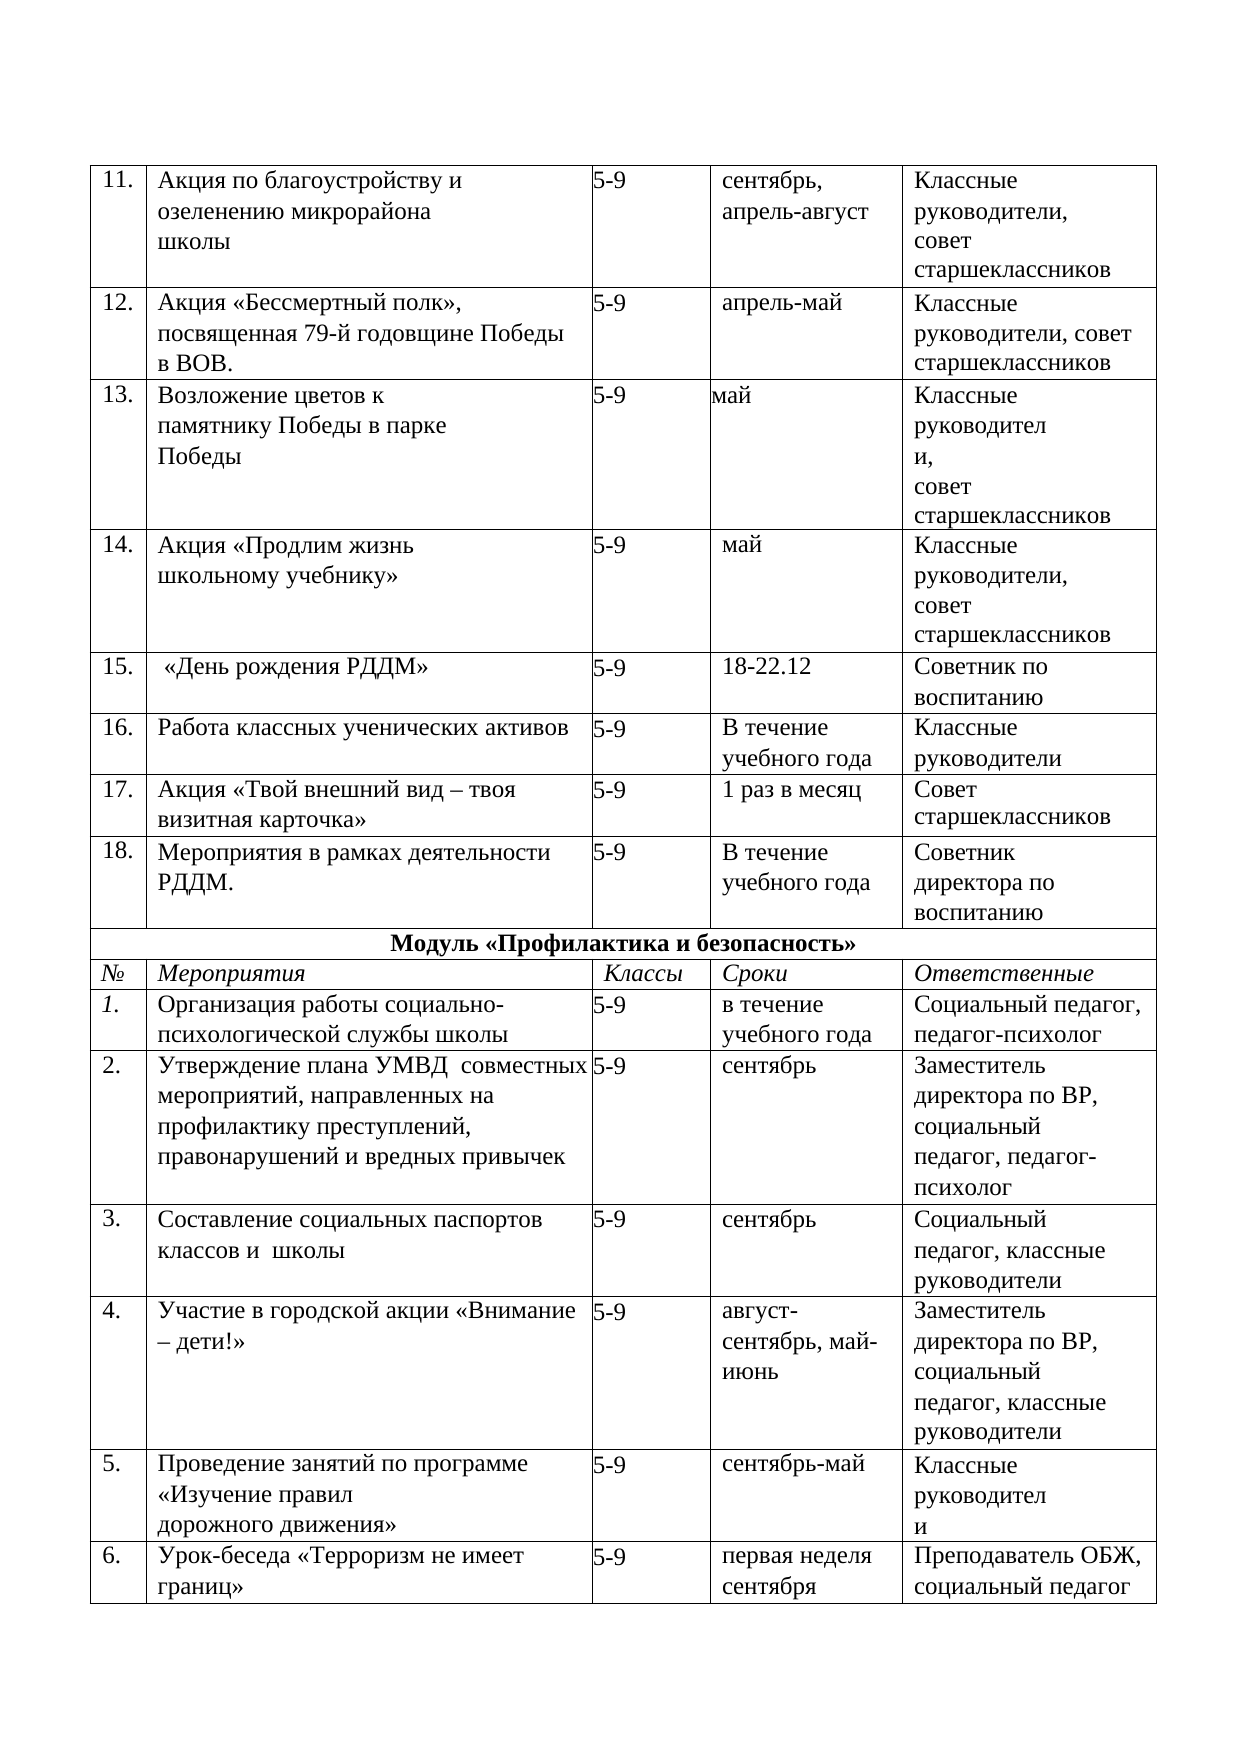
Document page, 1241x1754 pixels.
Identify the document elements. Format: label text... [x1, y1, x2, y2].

table_cell Участие в городской акции «Внимание – дети!» [147, 1297, 592, 1449]
table_cell Акция по благоустройству и озеленению микрорайона школы [147, 166, 592, 287]
table_cell Заместитель директора по ВР, социальный педагог, классные руководители [903, 1297, 1156, 1449]
table_cell май [711, 530, 902, 652]
table_cell 5-9 [593, 288, 710, 379]
table_cell Мероприятия [147, 960, 592, 989]
table_cell 5-9 [593, 166, 710, 287]
table_cell 6. [91, 1542, 146, 1602]
table_cell 1 раз в месяц [711, 775, 902, 836]
table_cell Классные руководители [903, 714, 1156, 774]
table_cell Акция «Бессмертный полк», посвященная 79-й годовщине Победы в ВОВ. [147, 288, 592, 379]
table_cell сентябрь [711, 1205, 902, 1296]
table_cell Урок-беседа «Терроризм не имеет границ» [147, 1542, 592, 1602]
table_cell 5. [91, 1450, 146, 1541]
table_cell Социальный педагог, педагог-психолог [903, 990, 1156, 1050]
table_cell в течение учебного года [711, 990, 902, 1050]
table_cell Организация работы социально- психологической службы школы [147, 990, 592, 1050]
table_cell 5-9 [593, 380, 710, 529]
table_cell 18. [91, 837, 146, 928]
table_cell 11. [91, 166, 146, 287]
table_cell В течение учебного года [711, 714, 902, 774]
table_cell Социальный педагог, классные руководители [903, 1205, 1156, 1296]
table_cell Классные руководители [903, 1450, 1156, 1541]
table_cell сентябрь-май [711, 1450, 902, 1541]
table_cell Заместитель директора по ВР, социальный педагог, педагог-психолог [903, 1051, 1156, 1203]
table_cell Сроки [711, 960, 902, 989]
table_cell В течение учебного года [711, 837, 902, 928]
table_cell Проведение занятий по программе «Изучение правил дорожного движения» [147, 1450, 592, 1541]
table_cell Советник по воспитанию [903, 653, 1156, 713]
table_cell 12. [91, 288, 146, 379]
table_cell Составление социальных паспортов классов и школы [147, 1205, 592, 1296]
table_cell 5-9 [593, 530, 710, 652]
table_cell 2. [91, 1051, 146, 1203]
table_cell 18-22.12 [711, 653, 902, 713]
table_cell сентябрь, апрель-август [711, 166, 902, 287]
table_cell Модуль «Профилактика и безопасность» [91, 929, 1156, 958]
table_cell май [711, 380, 902, 529]
table_cell 14. [91, 530, 146, 652]
table_cell 5-9 [593, 775, 710, 836]
table_cell 16. [91, 714, 146, 774]
table_cell Утверждение плана УМВД совместных мероприятий, направленных на профилактику преступлений, правонарушений и вредных привычек [147, 1051, 592, 1203]
table_cell 5-9 [593, 1051, 710, 1203]
table_cell «День рождения РДДМ» [147, 653, 592, 713]
table_cell 5-9 [593, 990, 710, 1050]
table_cell Классные руководители, совет старшеклассников [903, 380, 1156, 529]
table_cell Классные руководители, совет старшеклассников [903, 530, 1156, 652]
table_cell Совет старшеклассников [903, 775, 1156, 836]
table_cell 17. [91, 775, 146, 836]
table_cell 5-9 [593, 653, 710, 713]
table_cell 13. [91, 380, 146, 529]
table_cell Акция «Продлим жизнь школьному учебнику» [147, 530, 592, 652]
table_cell 5-9 [593, 1297, 710, 1449]
table_cell Преподаватель ОБЖ, социальный педагог [903, 1542, 1156, 1602]
table_cell 5-9 [593, 1542, 710, 1602]
table_cell № [91, 960, 146, 989]
table_cell апрель-май [711, 288, 902, 379]
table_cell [903, 288, 1156, 379]
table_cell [903, 166, 1156, 287]
table_cell 15. [91, 653, 146, 713]
table_cell Классы [593, 960, 710, 989]
table_cell 5-9 [593, 1205, 710, 1296]
table_cell 1. [91, 990, 146, 1050]
table_cell 5-9 [593, 1450, 710, 1541]
table_cell 4. [91, 1297, 146, 1449]
table_cell 5-9 [593, 714, 710, 774]
table_cell Мероприятия в рамках деятельности РДДМ. [147, 837, 592, 928]
table_cell Работа классных ученических активов [147, 714, 592, 774]
table_cell Советник директора по воспитанию [903, 837, 1156, 928]
table_cell Акция «Твой внешний вид – твоя визитная карточка» [147, 775, 592, 836]
table_cell 5-9 [593, 837, 710, 928]
table_cell август- сентябрь, май- июнь [711, 1297, 902, 1449]
table_cell Ответственные [903, 960, 1156, 989]
table_cell Возложение цветов к памятнику Победы в парке Победы [147, 380, 592, 529]
table_cell сентябрь [711, 1051, 902, 1203]
table_cell 3. [91, 1205, 146, 1296]
table_cell первая неделя сентября [711, 1542, 902, 1602]
